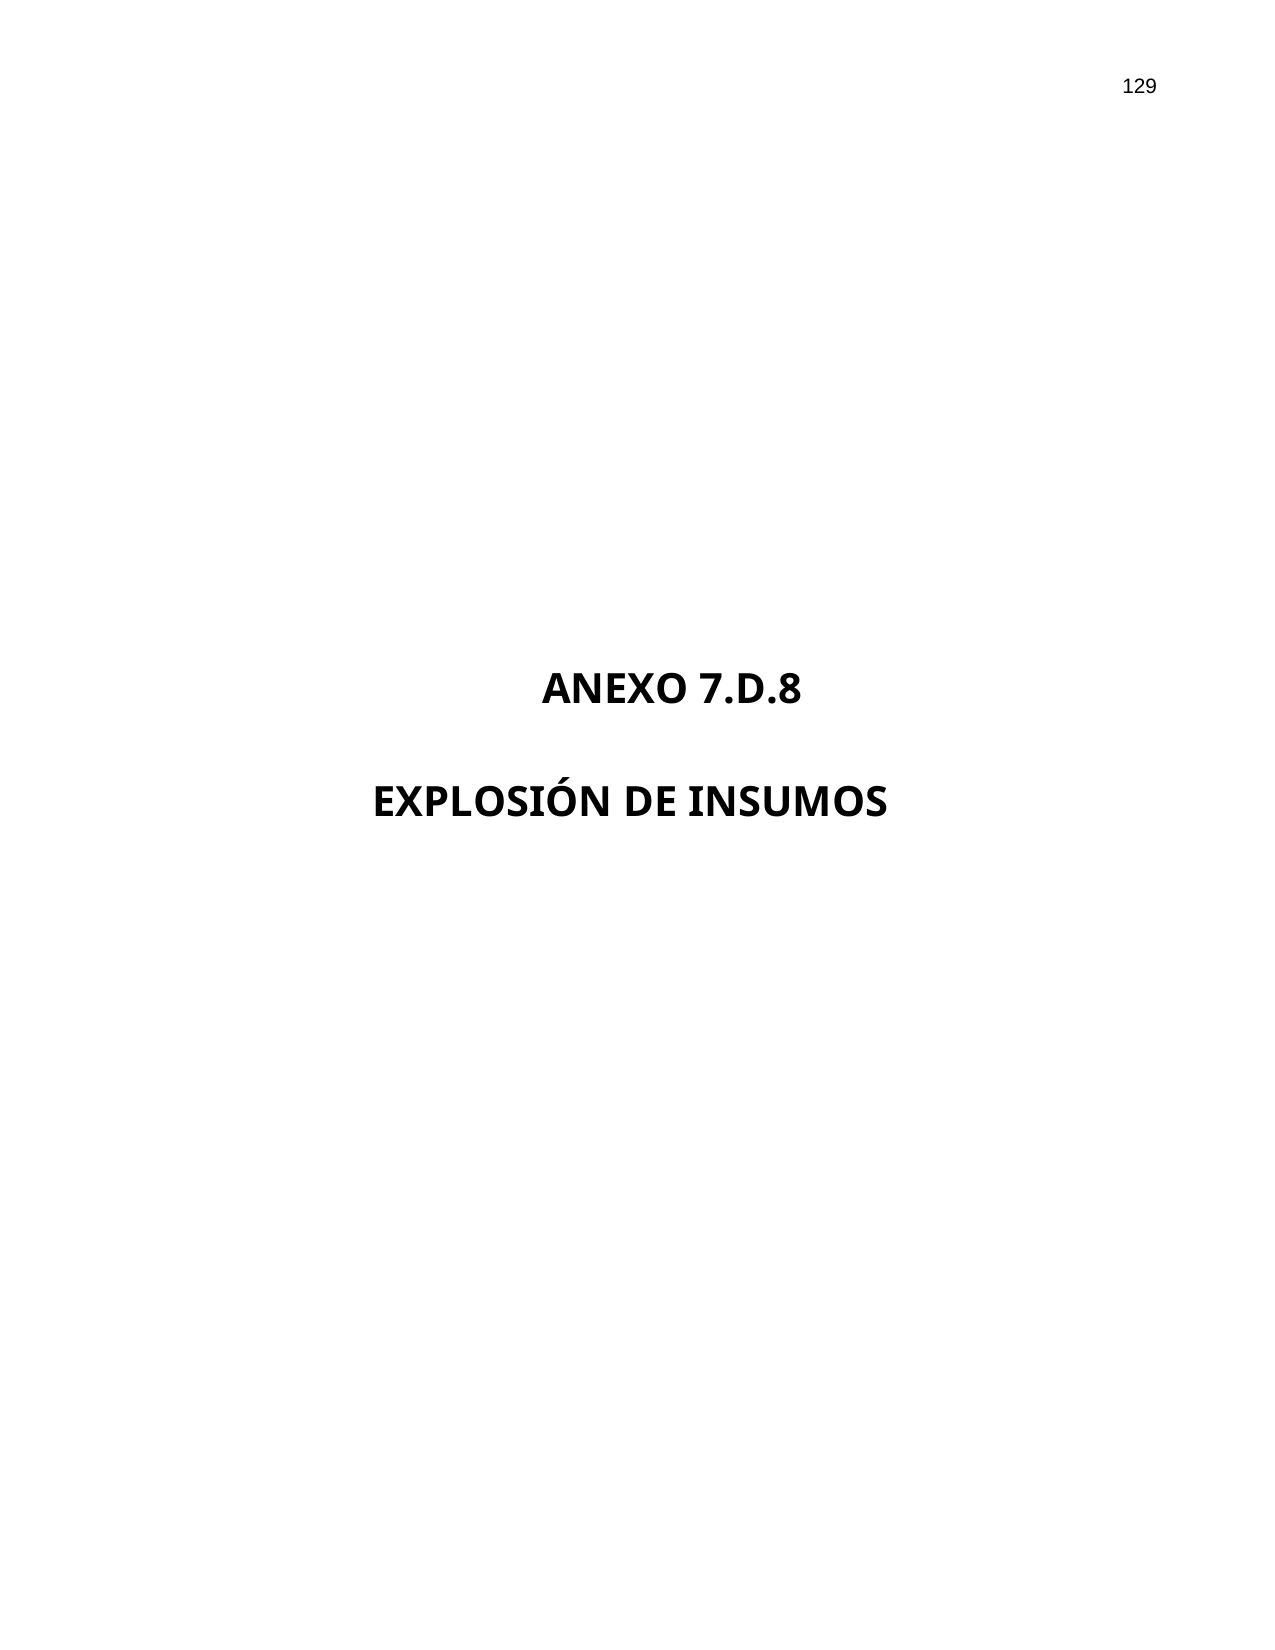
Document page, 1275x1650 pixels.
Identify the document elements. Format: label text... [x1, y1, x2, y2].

text EXPLOSIÓN DE INSUMOS [59, 772, 1201, 829]
text ANEXO 7.D.8 [89, 659, 1255, 715]
